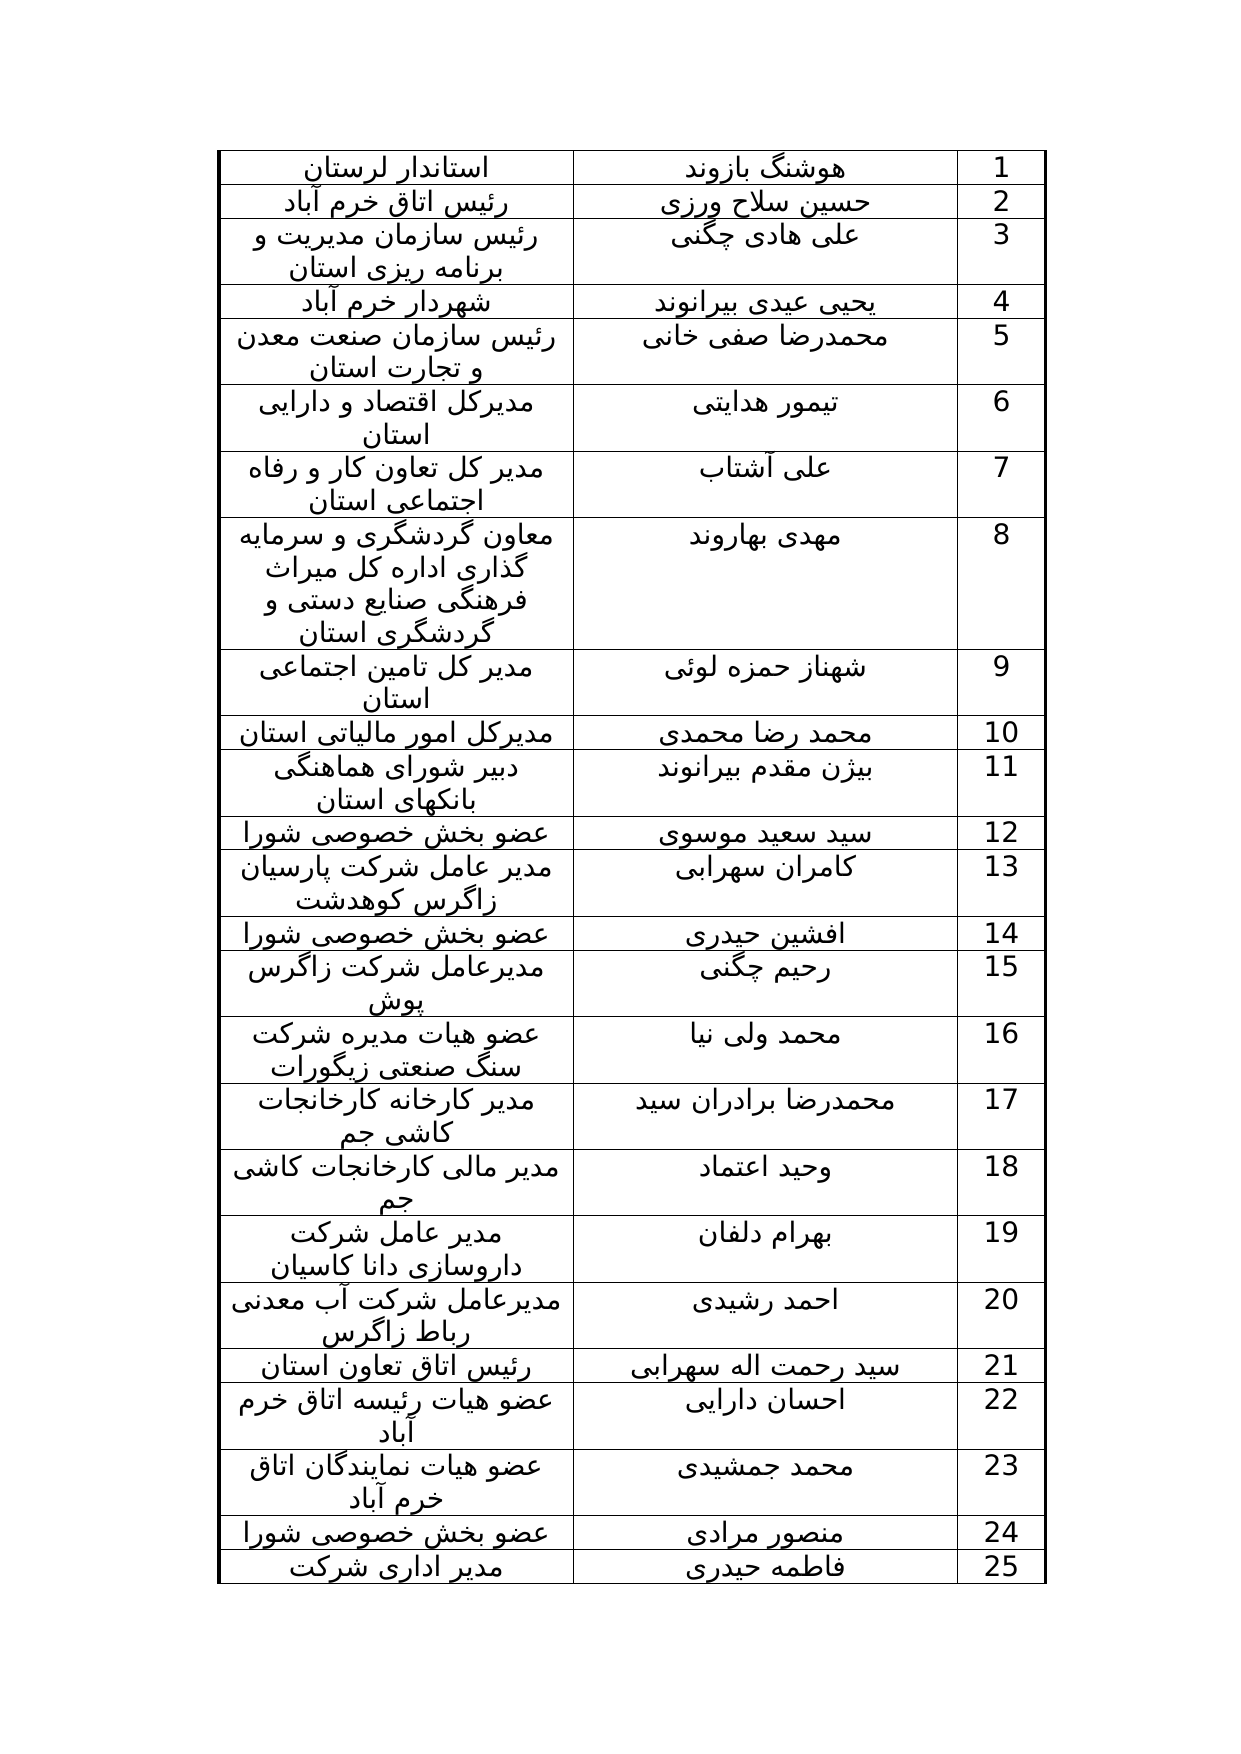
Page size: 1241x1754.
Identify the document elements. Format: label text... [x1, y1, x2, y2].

table_cell علی آشتاب [574, 452, 957, 517]
table_cell مدیرعامل شرکت زاگرس پوش [221, 951, 573, 1016]
table_cell یحیی عیدی بیرانوند [574, 285, 957, 318]
table_cell مدیرکل امور مالیاتی استان [221, 716, 573, 749]
table_cell وحید اعتماد [574, 1150, 957, 1215]
table_cell محمد ولی نیا [574, 1017, 957, 1082]
table_cell سید رحمت اله سهرابی [574, 1349, 957, 1382]
table_cell 23 [958, 1450, 1044, 1515]
table_cell حسین سلاح ورزی [574, 185, 957, 217]
table_cell عضو هیات مدیره شرکت سنگ صنعتی زیگورات [221, 1017, 573, 1082]
table_cell رئیس اتاق خرم آباد [221, 185, 573, 217]
table_cell 9 [958, 650, 1044, 715]
table_cell شهناز حمزه لوئی [574, 650, 957, 715]
table_cell 19 [958, 1216, 1044, 1282]
table_cell 20 [958, 1283, 1044, 1348]
table_cell احسان دارایی [574, 1383, 957, 1448]
table_cell رئیس سازمان مدیریت و برنامه ریزی استان [221, 219, 573, 284]
table_cell 16 [958, 1017, 1044, 1082]
table_cell بهرام دلفان [574, 1216, 957, 1282]
table_cell 4 [958, 285, 1044, 318]
table_cell 10 [958, 716, 1044, 749]
table_cell عضو هیات نمایندگان اتاق خرم آباد [221, 1450, 573, 1515]
table_cell تیمور هدایتی [574, 385, 957, 451]
table_cell 5 [958, 319, 1044, 384]
table_cell علی هادی چگنی [574, 219, 957, 284]
table_cell عضو بخش خصوصی شورا [221, 817, 573, 849]
table_cell 7 [958, 452, 1044, 517]
table_cell رحیم چگنی [574, 951, 957, 1016]
table_cell بیژن مقدم بیرانوند [574, 750, 957, 816]
table_cell دبیر شورای هماهنگی بانکهای استان [221, 750, 573, 816]
table_cell 18 [958, 1150, 1044, 1215]
table_cell 13 [958, 850, 1044, 916]
table_cell محمد رضا محمدی [574, 716, 957, 749]
table_cell محمد جمشیدی [574, 1450, 957, 1515]
table_cell رئیس سازمان صنعت معدن و تجارت استان [221, 319, 573, 384]
table_cell منصور مرادی [574, 1516, 957, 1549]
table_cell محمدرضا صفی خانی [574, 319, 957, 384]
table_cell مدیر کل تامین اجتماعی استان [221, 650, 573, 715]
table_cell عضو بخش خصوصی شورا [221, 1516, 573, 1549]
table_cell 3 [958, 219, 1044, 284]
table_cell هوشنگ بازوند [574, 151, 957, 184]
table_cell 12 [958, 817, 1044, 849]
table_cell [221, 1550, 573, 1582]
table_cell مهدی بهاروند [574, 518, 957, 649]
table_cell 11 [958, 750, 1044, 816]
table_cell 24 [958, 1516, 1044, 1549]
table_cell سید سعید موسوی [574, 817, 957, 849]
table_cell 2 [958, 185, 1044, 217]
table_cell مدیر کل تعاون کار و رفاه اجتماعی استان [221, 452, 573, 517]
table_cell 1 [958, 151, 1044, 184]
table_cell 17 [958, 1084, 1044, 1149]
table_cell مدیرکل اقتصاد و دارایی استان [221, 385, 573, 451]
table_cell 21 [958, 1349, 1044, 1382]
table_cell کامران سهرابی [574, 850, 957, 916]
table_cell مدیر کارخانه کارخانجات کاشی جم [221, 1084, 573, 1149]
table_cell عضو هیات رئیسه اتاق خرم آباد [221, 1383, 573, 1448]
table_cell 15 [958, 951, 1044, 1016]
table_cell فاطمه حیدری [574, 1550, 957, 1582]
table_cell مدیر مالی کارخانجات کاشی جم [221, 1150, 573, 1215]
table_cell مدیر عامل شرکت پارسیان زاگرس کوهدشت [221, 850, 573, 916]
table_cell عضو بخش خصوصی شورا [221, 917, 573, 949]
table_cell احمد رشیدی [574, 1283, 957, 1348]
table_cell استاندار لرستان [221, 151, 573, 184]
table_cell مدیر عامل شرکت داروسازی دانا کاسیان [221, 1216, 573, 1282]
table_cell 8 [958, 518, 1044, 649]
table_cell معاون گردشگری و سرمایه گذاری اداره کل میراث فرهنگی صنایع دستی و گردشگری استان [221, 518, 573, 649]
table_cell رئیس اتاق تعاون استان [221, 1349, 573, 1382]
table_cell افشین حیدری [574, 917, 957, 949]
table_cell شهردار خرم آباد [221, 285, 573, 318]
table_cell مدیرعامل شرکت آب معدنی رباط زاگرس [221, 1283, 573, 1348]
table_cell 6 [958, 385, 1044, 451]
table_cell 25 [958, 1550, 1044, 1582]
table_cell 22 [958, 1383, 1044, 1448]
table_cell محمدرضا برادران سید [574, 1084, 957, 1149]
table_cell 14 [958, 917, 1044, 949]
